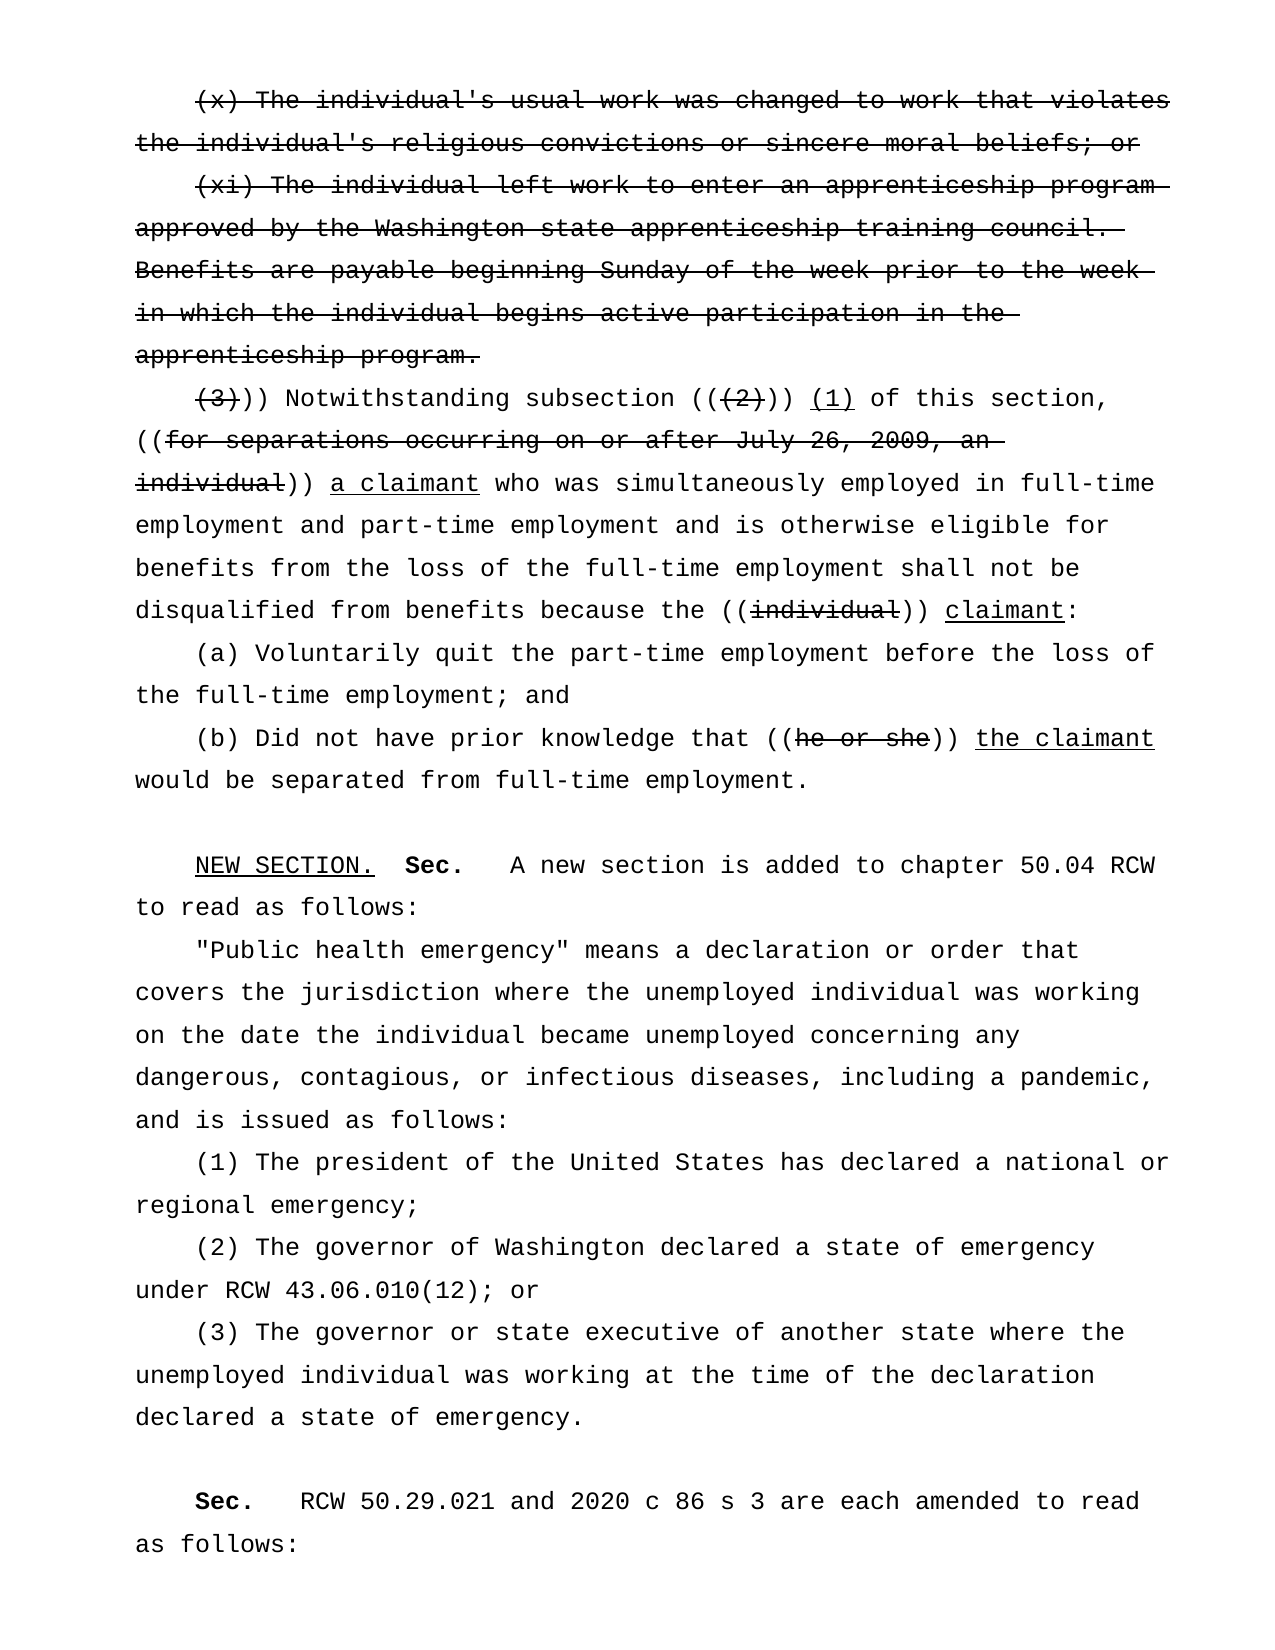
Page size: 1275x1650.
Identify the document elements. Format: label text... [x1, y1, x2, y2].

text (x) The individual's usual work was changed to work that violates the individual's religious convictions or sincere moral beliefs; or [135, 75, 1170, 160]
text (3))) Notwithstanding subsection (((2))) (1) of this section, ((for separations occurring on or after July 26, 2009, an individual)) a claimant who was simultaneously employed in full-time employment and part-time employment and is otherwise eligible for benefits from the loss of the full-time employment shall not be disqualified from benefits because the ((individual)) claimant: [135, 372, 1170, 627]
text (a) Voluntarily quit the part-time employment before the loss of the full-time employment; and [135, 627, 1170, 712]
text Sec. RCW 50.29.021 and 2020 c 86 s 3 are each amended to read as follows: [135, 1476, 1170, 1561]
text (xi) The individual left work to enter an apprenticeship program approved by the Washington state apprenticeship training council. Benefits are payable beginning Sunday of the week prior to the week in which the individual begins active participation in the apprenticeship program. [135, 160, 1170, 372]
text (b) Did not have prior knowledge that ((he or she)) the claimant would be separated from full-time employment. [135, 712, 1170, 797]
text (3) The governor or state executive of another state where the unemployed individual was working at the time of the declaration declared a state of emergency. [135, 1307, 1170, 1434]
text (1) The president of the United States has declared a national or regional emergency; [135, 1137, 1170, 1222]
text (2) The governor of Washington declared a state of emergency under RCW 43.06.010(12); or [135, 1222, 1170, 1307]
text "Public health emergency" means a declaration or order that covers the jurisdiction where the unemployed individual was working on the date the individual became unemployed concerning any dangerous, contagious, or infectious diseases, including a pandemic, and is issued as follows: [135, 924, 1170, 1137]
text NEW SECTION. Sec. A new section is added to chapter 50.04 RCW to read as follows: [135, 839, 1170, 924]
